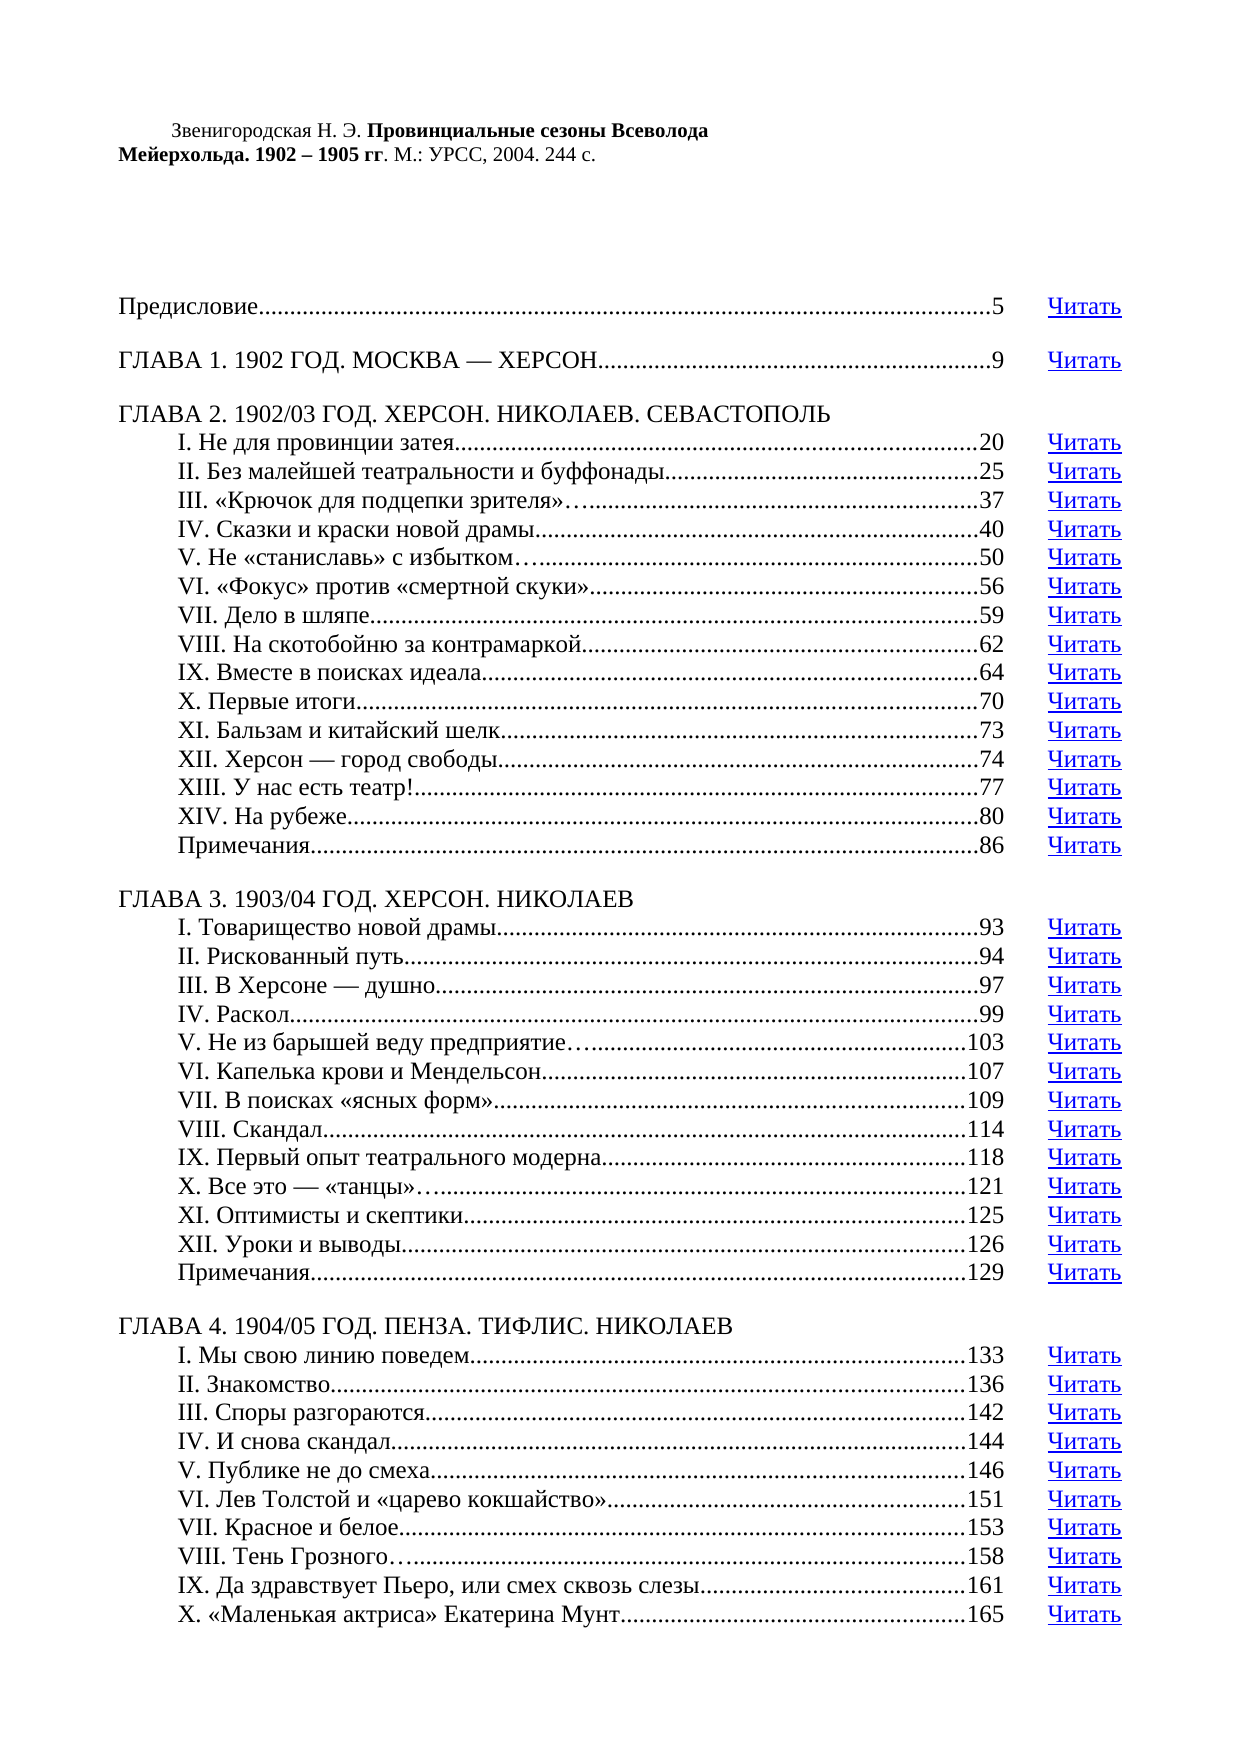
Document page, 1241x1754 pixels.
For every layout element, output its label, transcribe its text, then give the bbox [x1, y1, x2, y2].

text Глава 1. 1902 год. Москва — Херсон 9 Читать [118, 345, 1004, 374]
text VI. «Фокус» против «смертной скуки» 56 Читать [177, 571, 1063, 600]
text II. Без малейшей театральности и буффонады 25 Читать [177, 456, 1063, 485]
text VII. В поисках «ясных форм» 109 Читать [177, 1085, 1063, 1114]
text Предисловие 5 Читать [118, 291, 1004, 320]
text Звенигородская Н. Э. Провинциальные сезоны Всеволода Мейерхольда. 1902 – 1905 гг. М.: УРСС, 2004. 244 с. [118, 118, 709, 166]
text X. Первые итоги 70 Читать [177, 686, 1063, 715]
text XIII. У нас есть театр! 77 Читать [177, 772, 1063, 801]
text Примечания 86 Читать [177, 830, 1063, 859]
text IX. Первый опыт театрального модерна 118 Читать [177, 1142, 1063, 1171]
text VII. Дело в шляпе 59 Читать [177, 600, 1063, 629]
text Глава 2. 1902/03 год. Херсон. Николаев. Севастополь [118, 399, 1004, 427]
text IV. Раскол 99 Читать [177, 999, 1063, 1027]
text XIV. На рубеже 80 Читать [177, 801, 1063, 830]
text XII. Уроки и выводы 126 Читать [177, 1229, 1063, 1257]
text VIII. На скотобойню за контрамаркой 62 Читать [177, 629, 1063, 657]
text I. Товарищество новой драмы 93 Читать [177, 912, 1063, 941]
text I. Мы свою линию поведем 133 Читать [177, 1340, 1063, 1369]
text X. Все это — «танцы»… 121 Читать [177, 1171, 1063, 1200]
text XII. Херсон — город свободы 74 Читать [177, 744, 1063, 772]
text III. В Херсоне — душно 97 Читать [177, 970, 1063, 999]
text VIII. Скандал 114 Читать [177, 1114, 1063, 1142]
text Примечания 129 Читать [177, 1257, 1063, 1286]
text VI. Капелька крови и Мендельсон 107 Читать [177, 1056, 1063, 1085]
text IX. Да здравствует Пьеро, или смех сквозь слезы 161 Читать [177, 1570, 1063, 1599]
text X. «Маленькая актриса» Екатерина Мунт 165 Читать [177, 1599, 1063, 1627]
text XI. Бальзам и китайский шелк 73 Читать [177, 715, 1063, 744]
text XI. Оптимисты и скептики 125 Читать [177, 1200, 1063, 1229]
text IV. И снова скандал 144 Читать [177, 1426, 1063, 1455]
text II. Знакомство 136 Читать [177, 1369, 1063, 1397]
text V. Публике не до смеха 146 Читать [177, 1455, 1063, 1484]
text III. «Крючок для подцепки зрителя»… 37 Читать [177, 485, 1063, 514]
text II. Рискованный путь 94 Читать [177, 941, 1063, 970]
text I. Не для провинции затея 20 Читать [177, 427, 1063, 456]
text III. Споры разгораются 142 Читать [177, 1397, 1063, 1426]
text V. Не из барышей веду предприятие… 103 Читать [177, 1027, 1063, 1056]
text VII. Красное и белое 153 Читать [177, 1512, 1063, 1541]
text VI. Лев Толстой и «царево кокшайство» 151 Читать [177, 1484, 1063, 1512]
text V. Не «станиславь» с избытком… 50 Читать [177, 542, 1063, 571]
text Глава 3. 1903/04 год. Херсон. Николаев [118, 884, 1004, 912]
text IX. Вместе в поисках идеала 64 Читать [177, 657, 1063, 686]
text Глава 4. 1904/05 год. Пенза. Тифлис. Николаев [118, 1311, 1004, 1340]
text IV. Сказки и краски новой драмы 40 Читать [177, 514, 1063, 542]
text VIII. Тень Грозного… 158 Читать [177, 1541, 1063, 1570]
